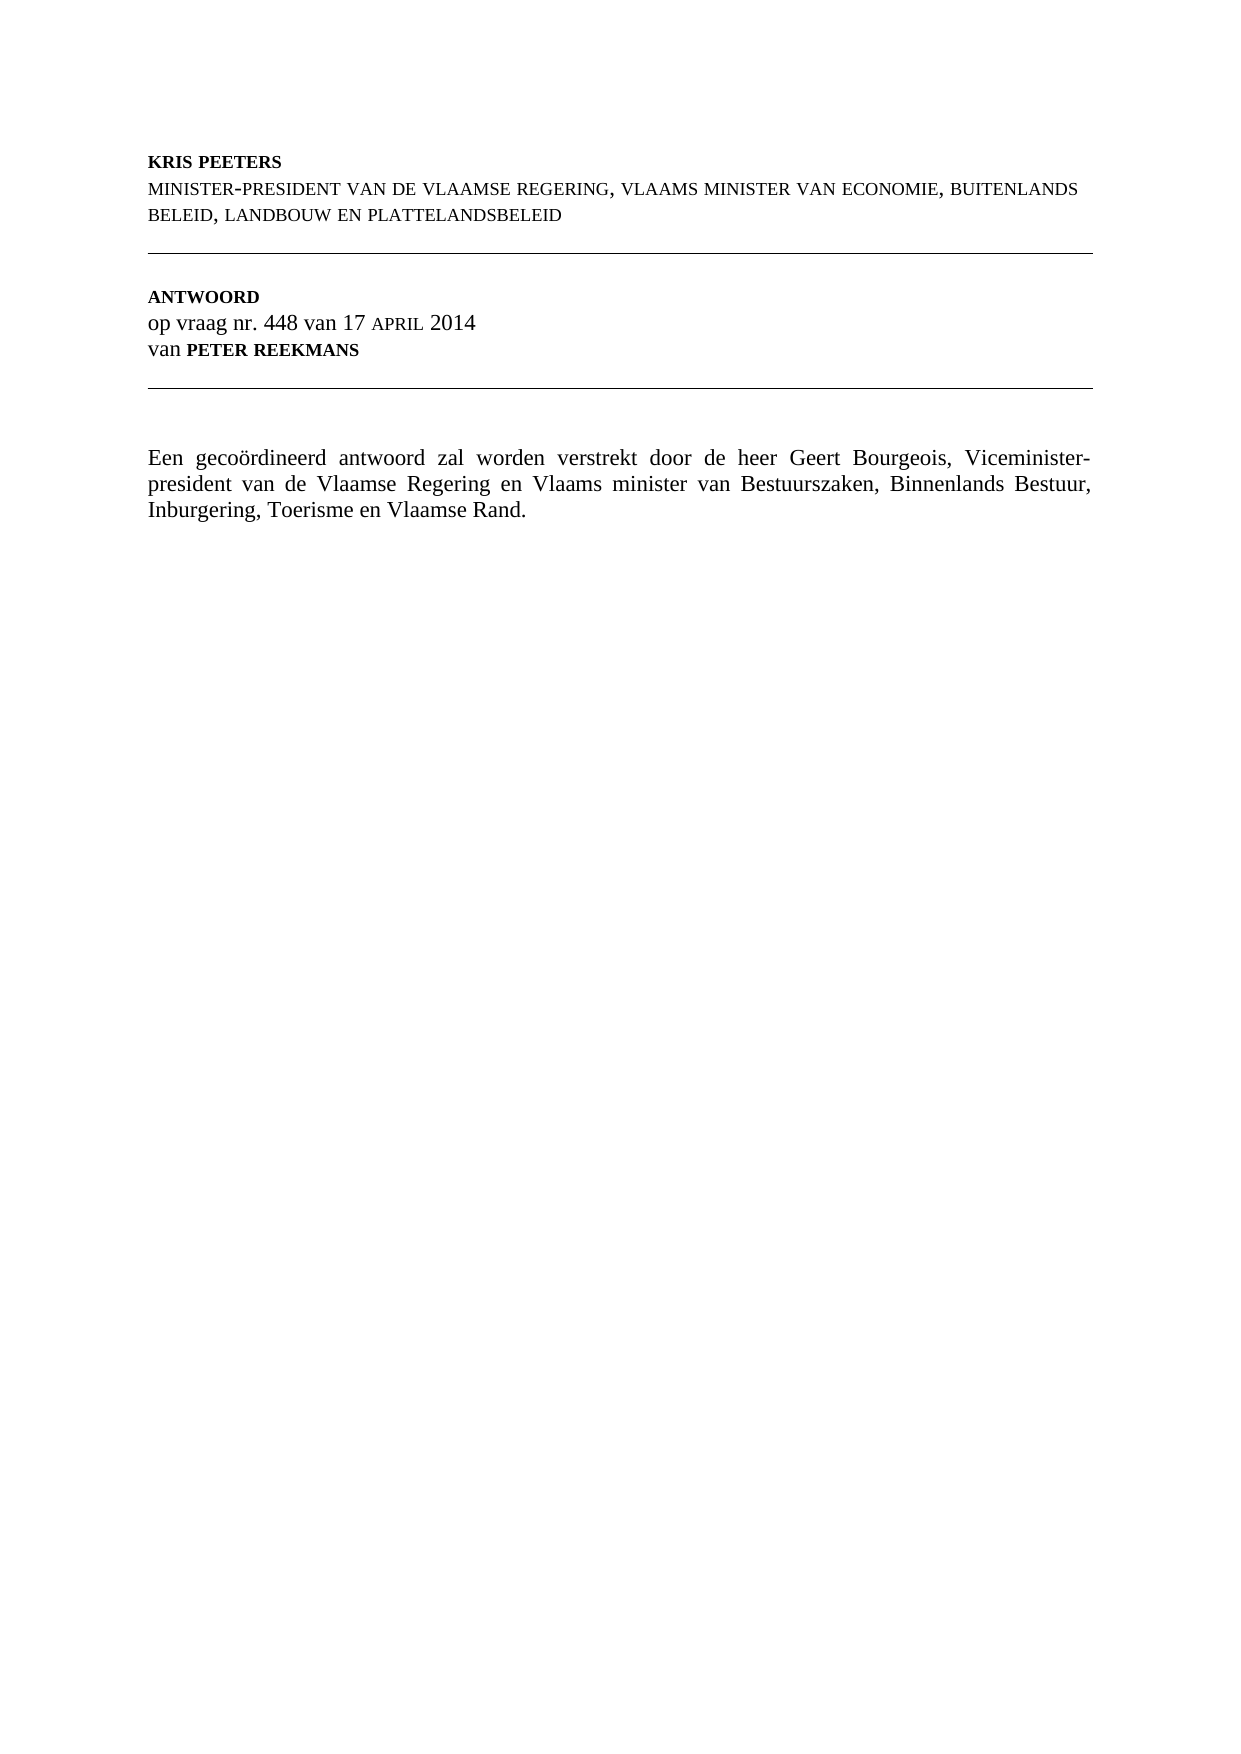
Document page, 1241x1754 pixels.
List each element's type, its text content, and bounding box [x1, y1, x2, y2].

text van peter reekmans [148, 335, 1093, 362]
text kris peeters [148, 148, 1093, 174]
text minister-president van de vlaamse regering, vlaams minister van economie, buitenlands beleid, landbouw en plattelandsbeleid [148, 174, 1093, 227]
text op vraag nr. 448 van 17 [148, 309, 1093, 335]
text antwoord [148, 282, 1093, 309]
text Een gecoördineerd antwoord zal worden verstrekt door de heer Geert Bourgeois, Viceminister-president van de Vlaamse Regering en Vlaams minister van Bestuurszaken, Binnenlands Bestuur, Inburgering, Toerisme en Vlaamse Rand. [148, 444, 1093, 523]
